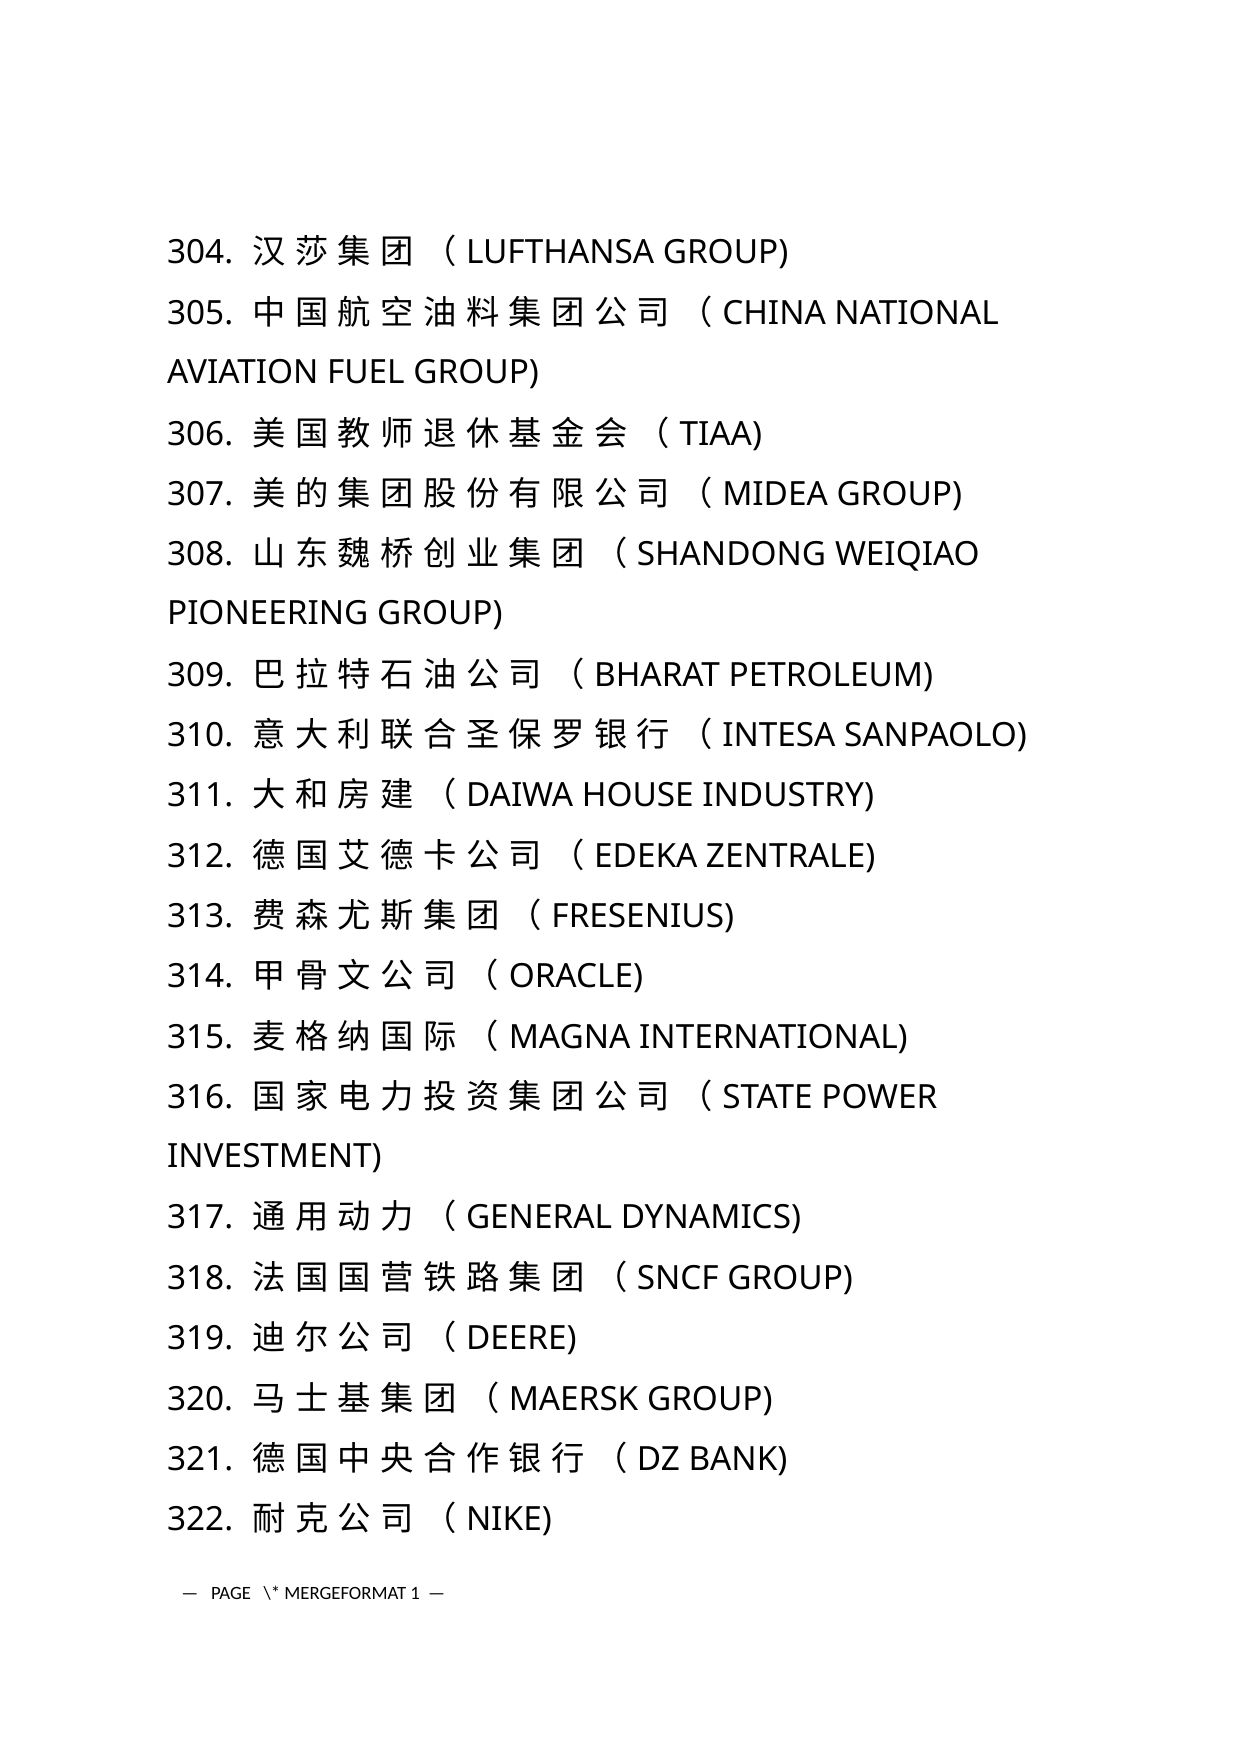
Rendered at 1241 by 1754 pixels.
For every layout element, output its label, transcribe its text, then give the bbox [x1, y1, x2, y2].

text 309.巴拉特石油公司（BHARAT PETROLEUM) [167, 642, 1080, 702]
text 310.意大利联合圣保罗银行（INTESA SANPAOLO) [167, 702, 1080, 762]
text 320.马士基集团（MAERSK GROUP) [167, 1365, 1080, 1426]
text 319.迪尔公司（DEERE) [167, 1305, 1080, 1365]
text 307.美的集团股份有限公司（MIDEA GROUP) [167, 461, 1080, 521]
text 314.甲骨文公司（ORACLE) [167, 943, 1080, 1003]
text 308.山东魏桥创业集团（SHANDONG WEIQIAO PIONEERING GROUP) [167, 521, 1080, 642]
text 305.中国航空油料集团公司（CHINA NATIONAL AVIATION FUEL GROUP) [167, 280, 1080, 400]
text 317.通用动力（GENERAL DYNAMICS) [167, 1184, 1080, 1245]
text 312.德国艾德卡公司（EDEKA ZENTRALE) [167, 822, 1080, 883]
text 306.美国教师退休基金会（TIAA) [167, 400, 1080, 461]
text 304.汉莎集团（LUFTHANSA GROUP) [167, 219, 1080, 280]
text 321.德国中央合作银行（DZ BANK) [167, 1426, 1080, 1486]
text 316.国家电力投资集团公司（STATE POWER INVESTMENT) [167, 1064, 1080, 1184]
text 318.法国国营铁路集团（SNCF GROUP) [167, 1245, 1080, 1305]
text 315.麦格纳国际（MAGNA INTERNATIONAL) [167, 1003, 1080, 1064]
text 322.耐克公司（NIKE) [167, 1486, 1080, 1546]
text 313.费森尤斯集团（FRESENIUS) [167, 883, 1080, 943]
text 311.大和房建（DAIWA HOUSE INDUSTRY) [167, 762, 1080, 822]
